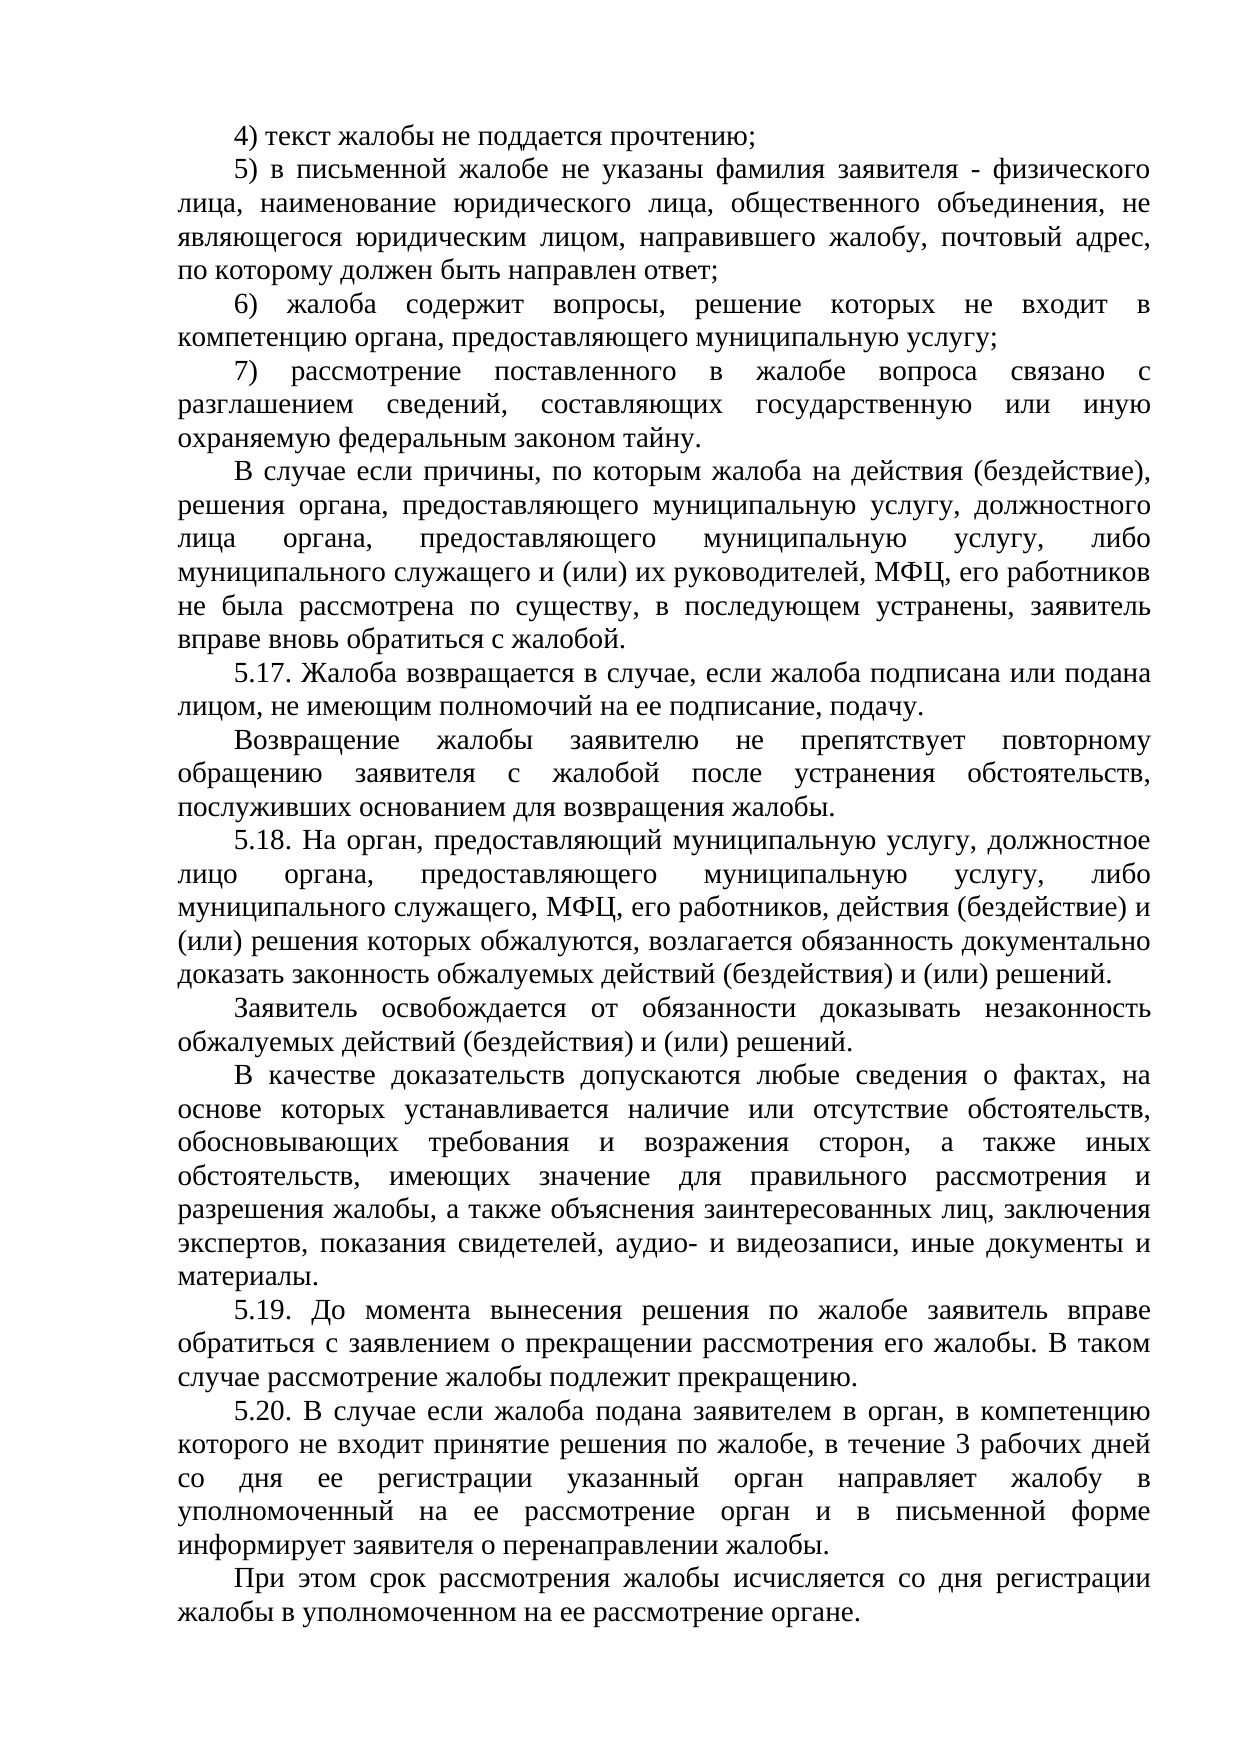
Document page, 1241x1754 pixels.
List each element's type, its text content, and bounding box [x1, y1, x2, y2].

text 5) в письменной жалобе не указаны фамилия заявителя - физического лица, наименование юридического лица, общественного объединения, не являющегося юридическим лицом, направившего жалобу, почтовый адрес, по которому должен быть направлен ответ; [177, 152, 1152, 286]
text При этом срок рассмотрения жалобы исчисляется со дня регистрации жалобы в уполномоченном на ее рассмотрение органе. [177, 1560, 1152, 1627]
text 7) рассмотрение поставленного в жалобе вопроса связано с разглашением сведений, составляющих государственную или иную охраняемую федеральным законом тайну. [177, 353, 1152, 453]
text 6) жалоба содержит вопросы, решение которых не входит в компетенцию органа, предоставляющего муниципальную услугу; [177, 286, 1152, 353]
text 4) текст жалобы не поддается прочтению; [177, 118, 1152, 152]
text 5.17. Жалоба возвращается в случае, если жалоба подписана или подана лицом, не имеющим полномочий на ее подписание, подачу. [177, 655, 1152, 722]
text Заявитель освобождается от обязанности доказывать незаконность обжалуемых действий (бездействия) и (или) решений. [177, 990, 1152, 1057]
text 5.18. На орган, предоставляющий муниципальную услугу, должностное лицо органа, предоставляющего муниципальную услугу, либо муниципального служащего, МФЦ, его работников, действия (бездействие) и (или) решения которых обжалуются, возлагается обязанность документально доказать законность обжалуемых действий (бездействия) и (или) решений. [177, 822, 1152, 990]
text 5.20. В случае если жалоба подана заявителем в орган, в компетенцию которого не входит принятие решения по жалобе, в течение 3 рабочих дней со дня ее регистрации указанный орган направляет жалобу в уполномоченный на ее рассмотрение орган и в письменной форме информирует заявителя о перенаправлении жалобы. [177, 1393, 1152, 1560]
text В качестве доказательств допускаются любые сведения о фактах, на основе которых устанавливается наличие или отсутствие обстоятельств, обосновывающих требования и возражения сторон, а также иных обстоятельств, имеющих значение для правильного рассмотрения и разрешения жалобы, а также объяснения заинтересованных лиц, заключения экспертов, показания свидетелей, аудио- и видеозаписи, иные документы и материалы. [177, 1057, 1152, 1292]
text В случае если причины, по которым жалоба на действия (бездействие), решения органа, предоставляющего муниципальную услугу, должностного лица органа, предоставляющего муниципальную услугу, либо муниципального служащего и (или) их руководителей, МФЦ, его работников не была рассмотрена по существу, в последующем устранены, заявитель вправе вновь обратиться с жалобой. [177, 453, 1152, 655]
text Возвращение жалобы заявителю не препятствует повторному обращению заявителя с жалобой после устранения обстоятельств, послуживших основанием для возвращения жалобы. [177, 722, 1152, 822]
text 5.19. До момента вынесения решения по жалобе заявитель вправе обратиться с заявлением о прекращении рассмотрения его жалобы. В таком случае рассмотрение жалобы подлежит прекращению. [177, 1292, 1152, 1393]
